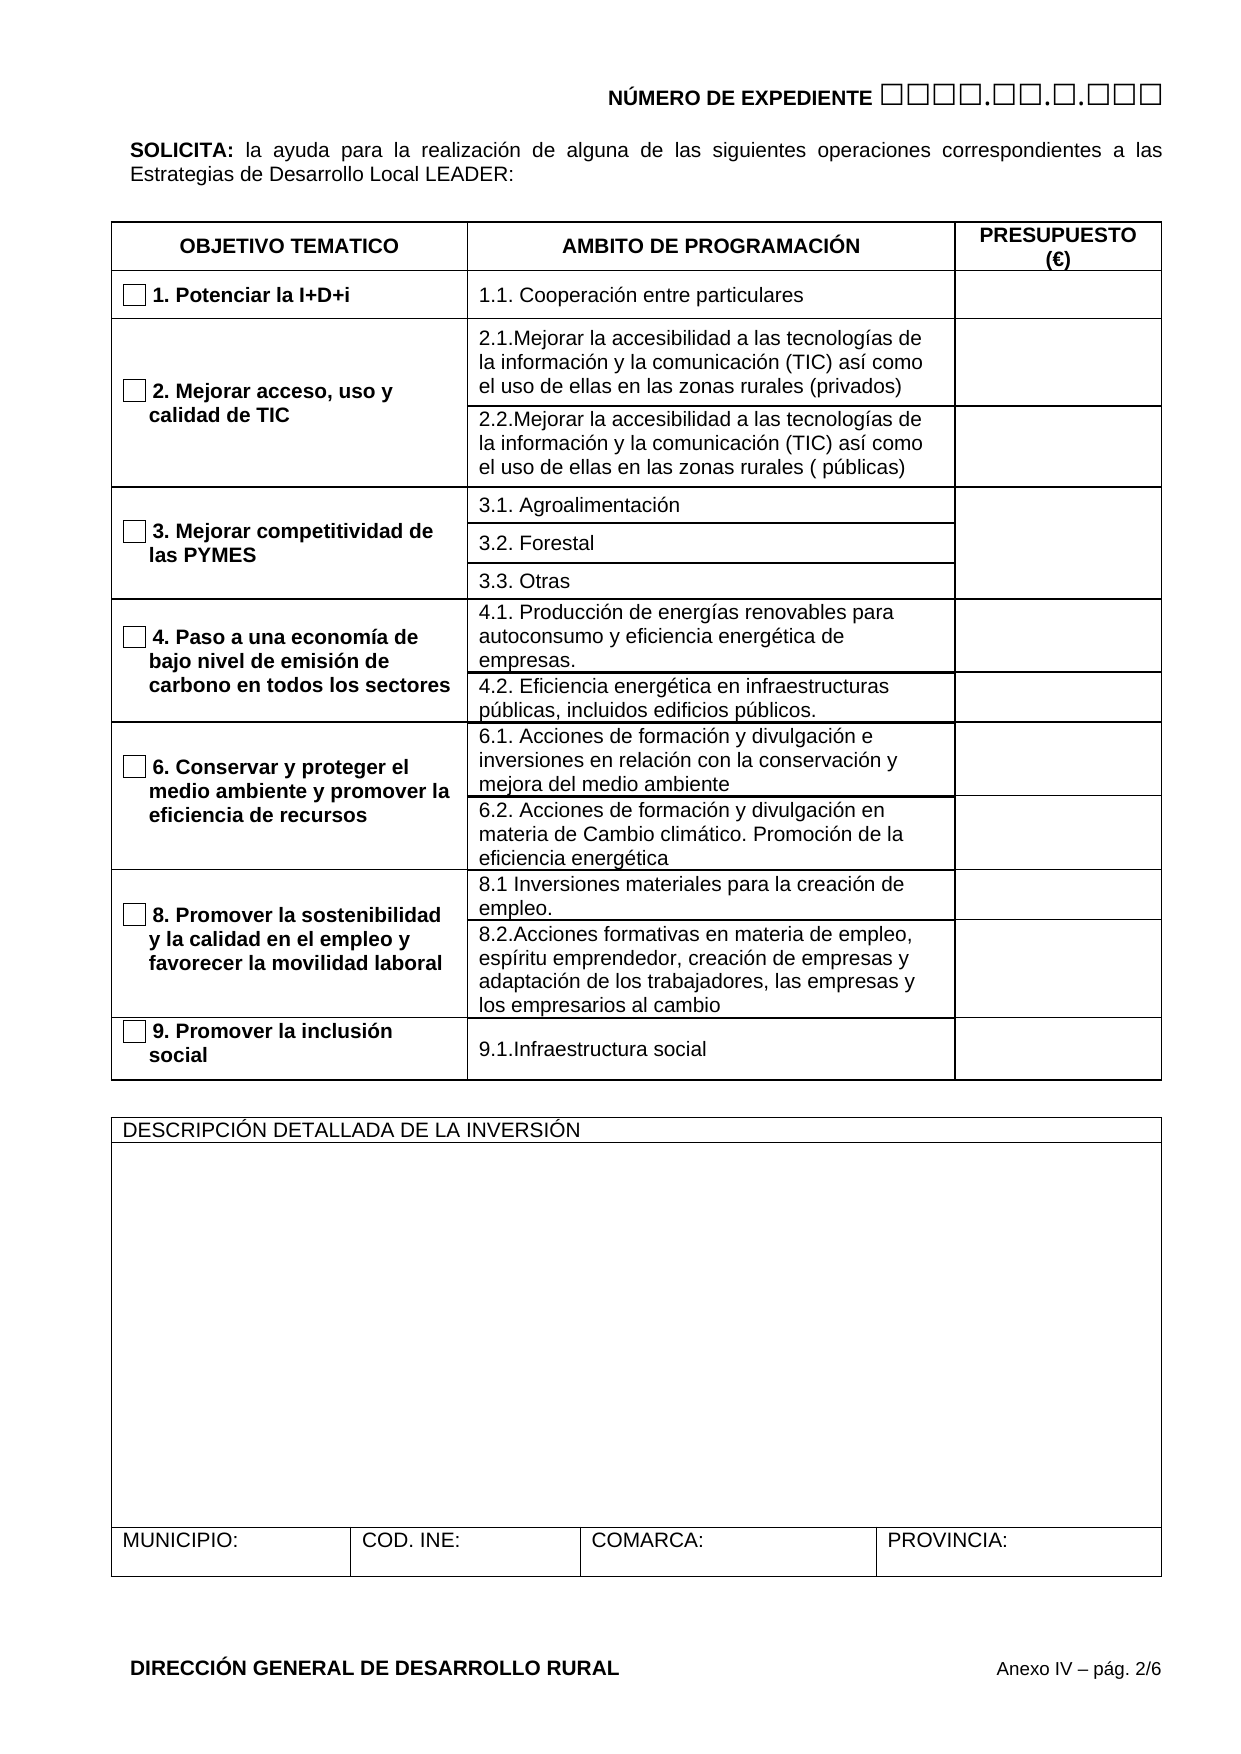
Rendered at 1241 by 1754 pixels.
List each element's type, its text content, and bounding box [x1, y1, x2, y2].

table_cell [956, 600, 1161, 671]
table_cell [956, 870, 1161, 919]
table_cell 1. Potenciar +D+i [112, 271, 467, 318]
table_cell 9. Promover la inclusión social [112, 1018, 467, 1079]
table_cell 4.1. Producción de energías renovables para autoconsumo y eficiencia energética de empresas. [468, 600, 954, 671]
table_cell COD. INE: [351, 1528, 580, 1576]
table_cell [956, 796, 1161, 869]
table_cell 2. Mejorar acceso, uso y calidad de TIC [112, 319, 467, 486]
table_cell [956, 1018, 1161, 1079]
table_cell 4.2. Eficiencia energética en infraestructuras públicas, incluidos edificios públicos. [468, 674, 954, 721]
table_header PRESUPUESTO (€) [956, 223, 1161, 270]
table_cell 3.3. Otras [468, 564, 954, 597]
table_cell 1.1. Cooperación entre particulares [468, 271, 954, 318]
table_cell COMARCA: [581, 1528, 876, 1576]
table_cell [956, 673, 1161, 721]
table_cell 8.1 Inversiones materiales para la creación de empleo. [468, 871, 954, 919]
table_header DESCRIPCIÓN DETALLADA DE [112, 1118, 1161, 1142]
table_cell 2.1.Mejorar la accesibilidad a las tecnologías de la información y la comunicación (TIC) así como el uso de ellas en las zonas rurales (privados) [468, 319, 954, 405]
table_cell 2.2.Mejorar la accesibilidad a las tecnologías de la información y la comunicación (TIC) así como el uso de ellas en las zonas rurales ( públicas) [468, 407, 954, 486]
table_header AMBITO DE PROGRAMACIÓN [468, 223, 954, 270]
table_cell [956, 407, 1161, 486]
text SOLICITA: la ayuda para la realización de alguna de las siguientes operaciones correspondientes a las Estrategias de Desarrollo Local LEADER: [130, 137, 1163, 185]
table_cell [112, 1143, 1161, 1527]
table_cell [956, 319, 1161, 405]
table_cell 3. Mejorar competitividad de las PYMES [112, 488, 467, 597]
table_cell 9.1.Infraestructura social [468, 1019, 954, 1079]
table_cell 3.1. Agroalimentación [468, 488, 954, 522]
table_header OBJETIVO TEMATICO [112, 223, 467, 270]
table_cell 4. Paso a una economía de bajo nivel de emisión de carbono en todos los sectores [112, 600, 467, 721]
table_cell [956, 723, 1161, 795]
table_cell PROVINCIA: [877, 1528, 1161, 1576]
table_cell 8.2.Acciones formativas en materia de empleo, espíritu emprendedor, creación de empresas y adaptación de los trabajadores, las empresas y los empresarios al cambio [468, 921, 954, 1017]
table_cell [956, 488, 1161, 597]
table_cell [956, 271, 1161, 318]
table_cell MUNICIPIO: [112, 1528, 350, 1576]
table_cell [956, 920, 1161, 1017]
table_cell 3.2. Forestal [468, 524, 954, 562]
table_cell 6. Conservar y proteger el medio ambiente y promover la eficiencia de recursos [112, 723, 467, 869]
table_cell 8. Promover la sostenibilidad y la calidad en el empleo y favorecer la movilidad laboral [112, 870, 467, 1017]
table_cell 6.2. Acciones de formación y divulgación en materia de Cambio climático. Promoción de la eficiencia energética [468, 798, 954, 869]
table_cell 6.1. Acciones de formación y divulgación e inversiones en relación con la conservación y mejora del medio ambiente [468, 724, 954, 795]
